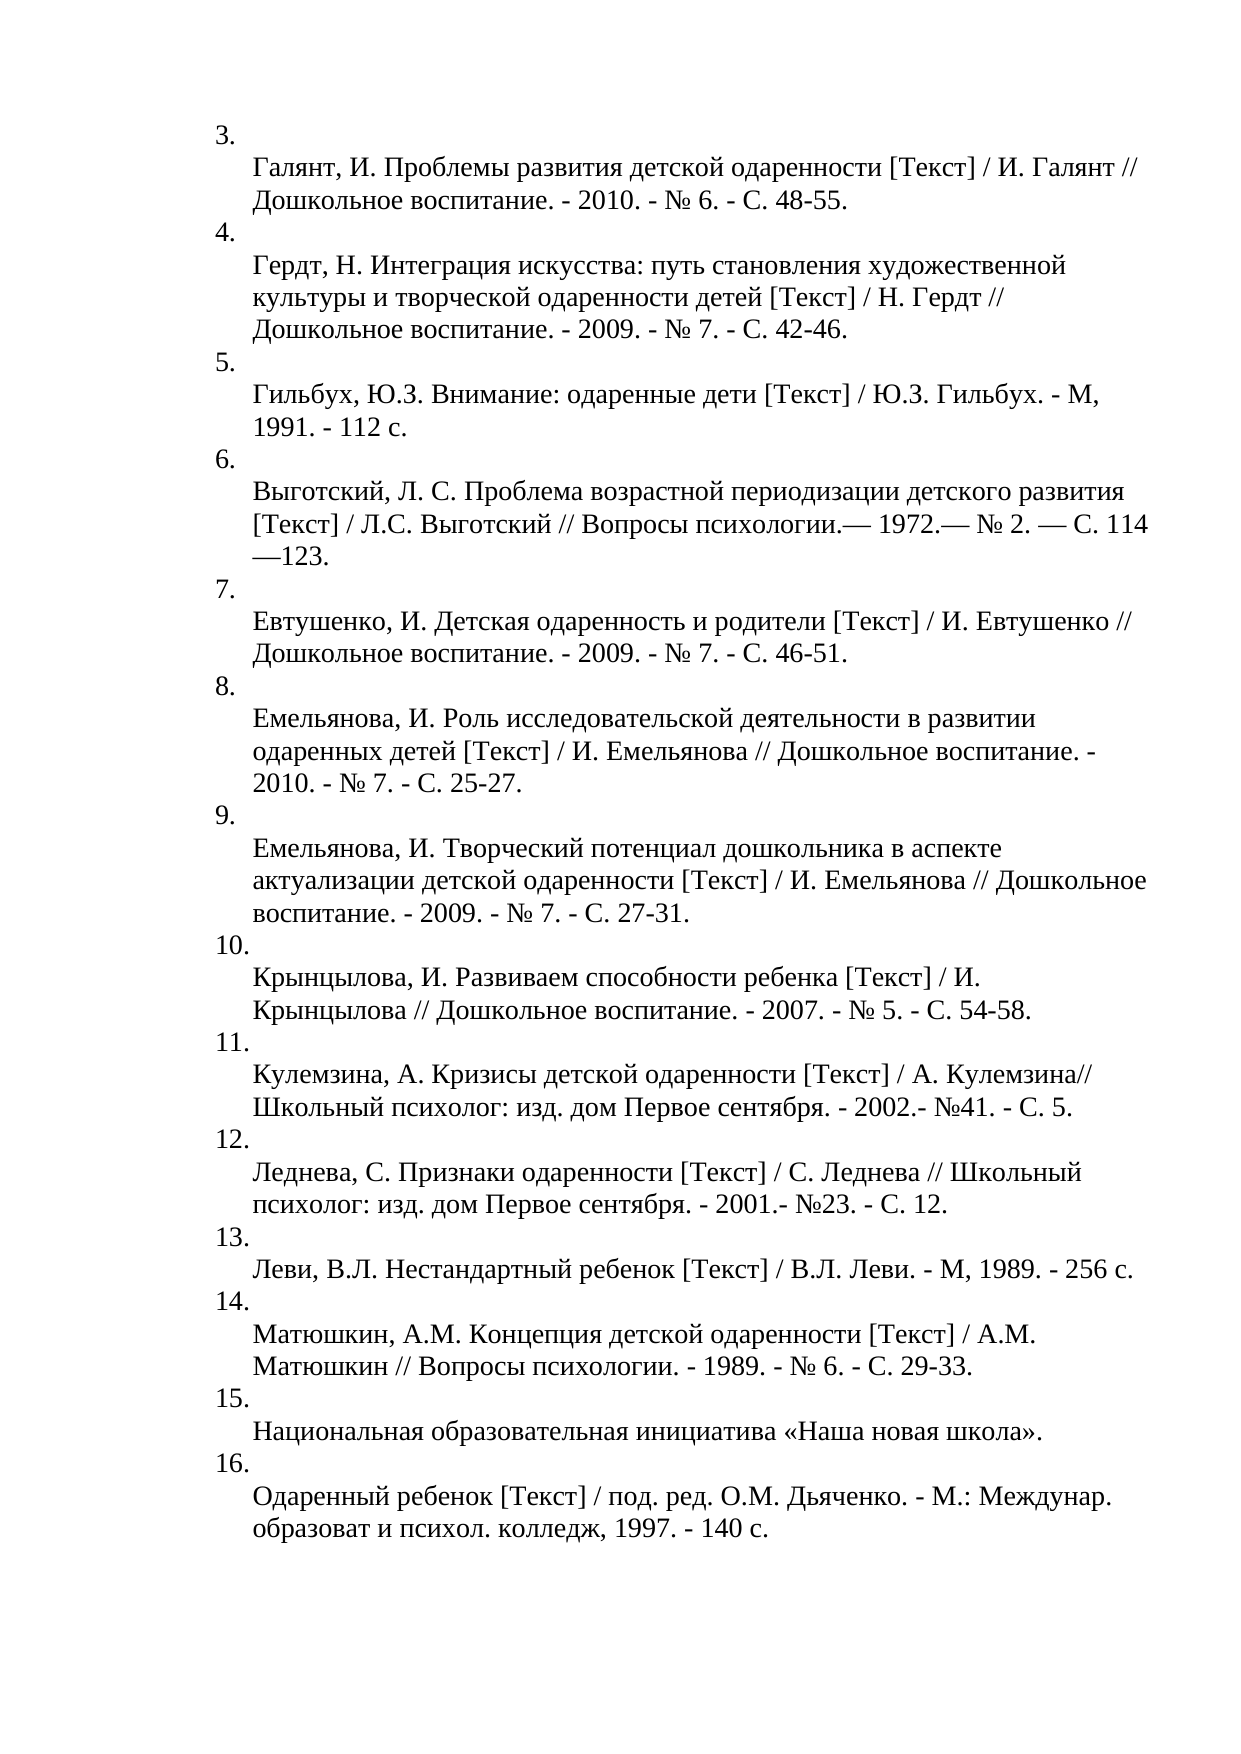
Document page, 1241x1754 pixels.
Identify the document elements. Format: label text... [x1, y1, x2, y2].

list Гердт, Н. Интеграция искусства: путь становления художественной культуры и творческой одаренности детей [Текст] / Н. Гердт // Дошкольное воспитание. - 2009. - № 7. - С. 42-46. [215, 215, 1152, 345]
list Одаренный ребенок [Текст] / под. ред. О.М. Дьяченко. - М.: Междунар. образоват и психол. колледж, 1997. - 140 с. [215, 1446, 1152, 1543]
list Крынцылова, И. Развиваем способности ребенка [Текст] / И. Крынцылова // Дошкольное воспитание. - 2007. - № 5. - С. 54-58. [215, 928, 1152, 1025]
list Емельянова, И. Творческий потенциал дошкольника в аспекте актуализации детской одаренности [Текст] / И. Емельянова // Дошкольное воспитание. - 2009. - № 7. - С. 27-31. [215, 798, 1152, 928]
list Леви, В.Л. Нестандартный ребенок [Текст] / В.Л. Леви. - М, 1989. - 256 с. [215, 1219, 1152, 1284]
list Кулемзина, А. Кризисы детской одаренности [Текст] / А. Кулемзина// Школьный психолог: изд. дом Первое сентября. - 2002.- №41. - С. 5. [215, 1025, 1152, 1122]
list Национальная образовательная инициатива «Наша новая школа». [215, 1382, 1152, 1446]
list Галянт, И. Проблемы развития детской одаренности [Текст] / И. Галянт // Дошкольное воспитание. - 2010. - № 6. - С. 48-55. [215, 118, 1152, 215]
list Матюшкин, A.M. Концепция детской одаренности [Текст] / А.М. Матюшкин // Вопросы психологии. - 1989. - № 6. - С. 29-33. [215, 1284, 1152, 1382]
list Выготский, Л. С. Проблема возрастной периодизации детского развития [Текст] / Л.С. Выготский // Вопросы психологии.— 1972.— № 2. — С. 114—123. [215, 442, 1152, 572]
list Леднева, С. Признаки одаренности [Текст] / С. Леднева // Школьный психолог: изд. дом Первое сентября. - 2001.- №23. - С. 12. [215, 1122, 1152, 1219]
list Евтушенко, И. Детская одаренность и родители [Текст] / И. Евтушенко // Дошкольное воспитание. - 2009. - № 7. - С. 46-51. [215, 572, 1152, 669]
list Емельянова, И. Роль исследовательской деятельности в развитии одаренных детей [Текст] / И. Емельянова // Дошкольное воспитание. - 2010. - № 7. - С. 25-27. [215, 669, 1152, 798]
list Гильбух, Ю.З. Внимание: одаренные дети [Текст] / Ю.З. Гильбух. - М, 1991. - 112 с. [215, 345, 1152, 442]
